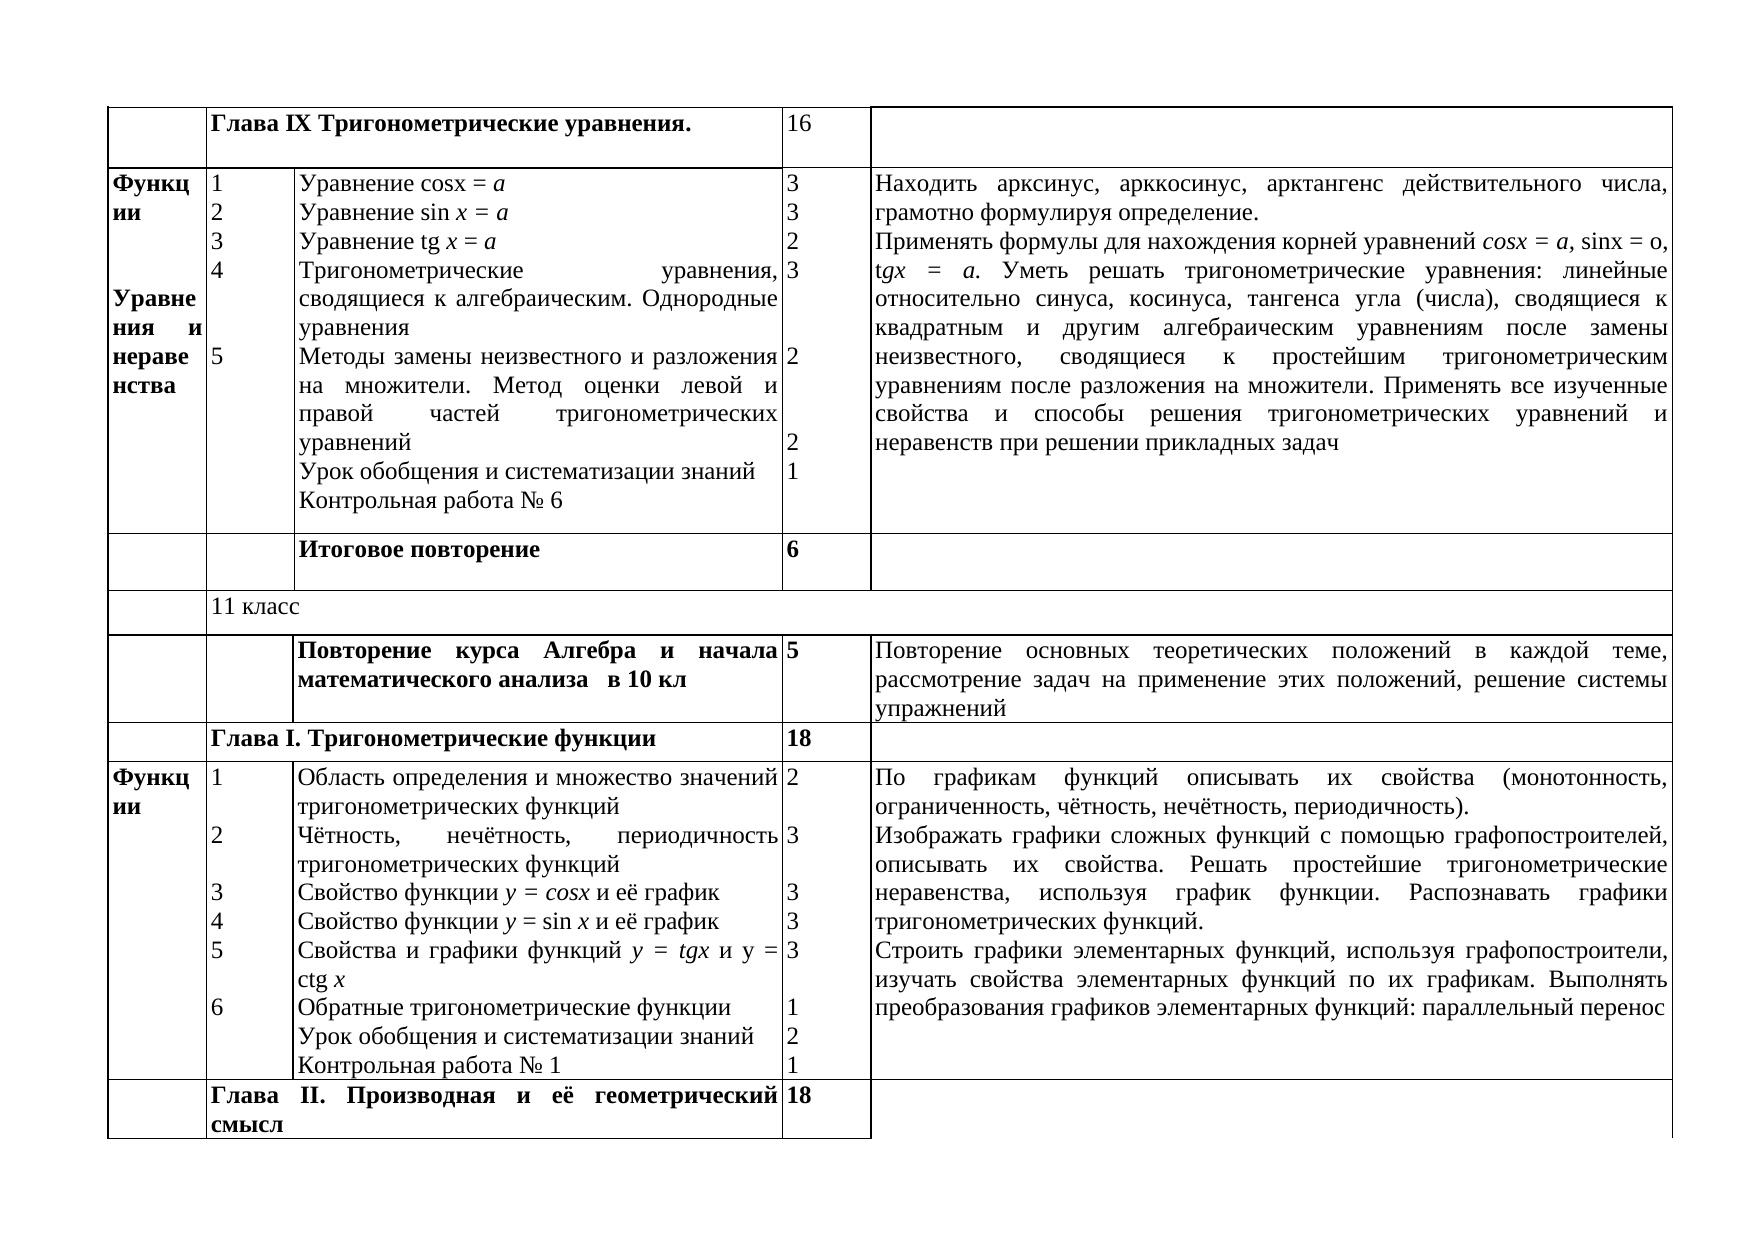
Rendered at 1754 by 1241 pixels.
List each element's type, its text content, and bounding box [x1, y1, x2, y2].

table_cell Глава IX Тригонометрические уравнения. [207, 108, 782, 167]
table_cell Функции Уравнения и неравенства [109, 169, 206, 532]
table_cell Функции [109, 762, 206, 1079]
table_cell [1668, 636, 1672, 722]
table_cell 3 3 2 3 2 2 1 [783, 168, 870, 532]
table_cell [872, 1080, 1672, 1138]
table_cell 16 [783, 108, 870, 167]
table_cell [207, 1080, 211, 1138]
table_cell 11 класс [207, 591, 1672, 634]
table_cell По графикам функций описывать их свойства (монотонность, ограниченность, чётность, нечётность, периодичность). Изображать графики сложных функций с помощью графопостроителей, описывать их свойства. Решать простейшие тригонометрические неравенства, используя график функции. Распознавать графики тригонометрических функций. Строить графики элементарных функций, используя графопостроители, изучать свойства элементарных функций по их графикам. Выполнять преобразования графиков элементарных функций: параллельный перенос [872, 762, 1672, 1079]
table_cell [207, 534, 294, 589]
table_cell Итоговое повторение [295, 534, 782, 589]
table_cell 1 2 3 4 5 [207, 169, 294, 532]
table_cell 6 [783, 534, 870, 589]
table_cell [109, 1080, 206, 1138]
table_cell 1 2 3 4 5 6 [207, 762, 292, 1079]
table_cell [207, 636, 292, 722]
table_cell [872, 534, 1672, 589]
table_cell Глава I. Тригонометрические функции [207, 723, 782, 761]
table_cell Находить арксинус, арккосинус, арктангенс действительного числа, грамотно формулируя определение. Применять формулы для нахождения корней уравнений cosx = a, sinx = o, tgx = a. Уметь решать тригонометрические уравнения: линейные относительно синуса, косинуса, тангенса угла (числа), сводящиеся к квадратным и другим алгебраическим уравнениям после замены неизвестного, сводящиеся к простейшим тригонометрическим уравнениям после разложения на множители. Применять все изученные свойства и способы решения тригонометрических уравнений и неравенств при решении прикладных задач [872, 168, 1672, 532]
table_cell [872, 723, 1672, 761]
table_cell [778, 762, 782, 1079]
table_cell Уравнение cosx = a Уравнение sin х = а Уравнение tg х = а Тригонометрические уравнения, сводящиеся к алгебраическим. Однородные уравнения Методы замены неизвестного и разложения на множители. Метод оценки левой и правой частей тригонометрических уравнений Урок обобщения и систематизации знаний Контрольная работа № 6 [295, 169, 782, 532]
table_cell [109, 534, 206, 589]
table_cell [109, 723, 206, 761]
table_cell [109, 636, 206, 722]
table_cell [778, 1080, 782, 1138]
table_cell 5 [783, 636, 870, 722]
table_cell [109, 591, 206, 634]
table_cell 18 [783, 723, 870, 761]
table_cell 18 [783, 1080, 870, 1138]
table_cell [109, 108, 206, 167]
table_cell Повторение курса Алгебра и начала математического анализа в 10 кл [294, 636, 782, 722]
table_cell [872, 108, 1672, 167]
